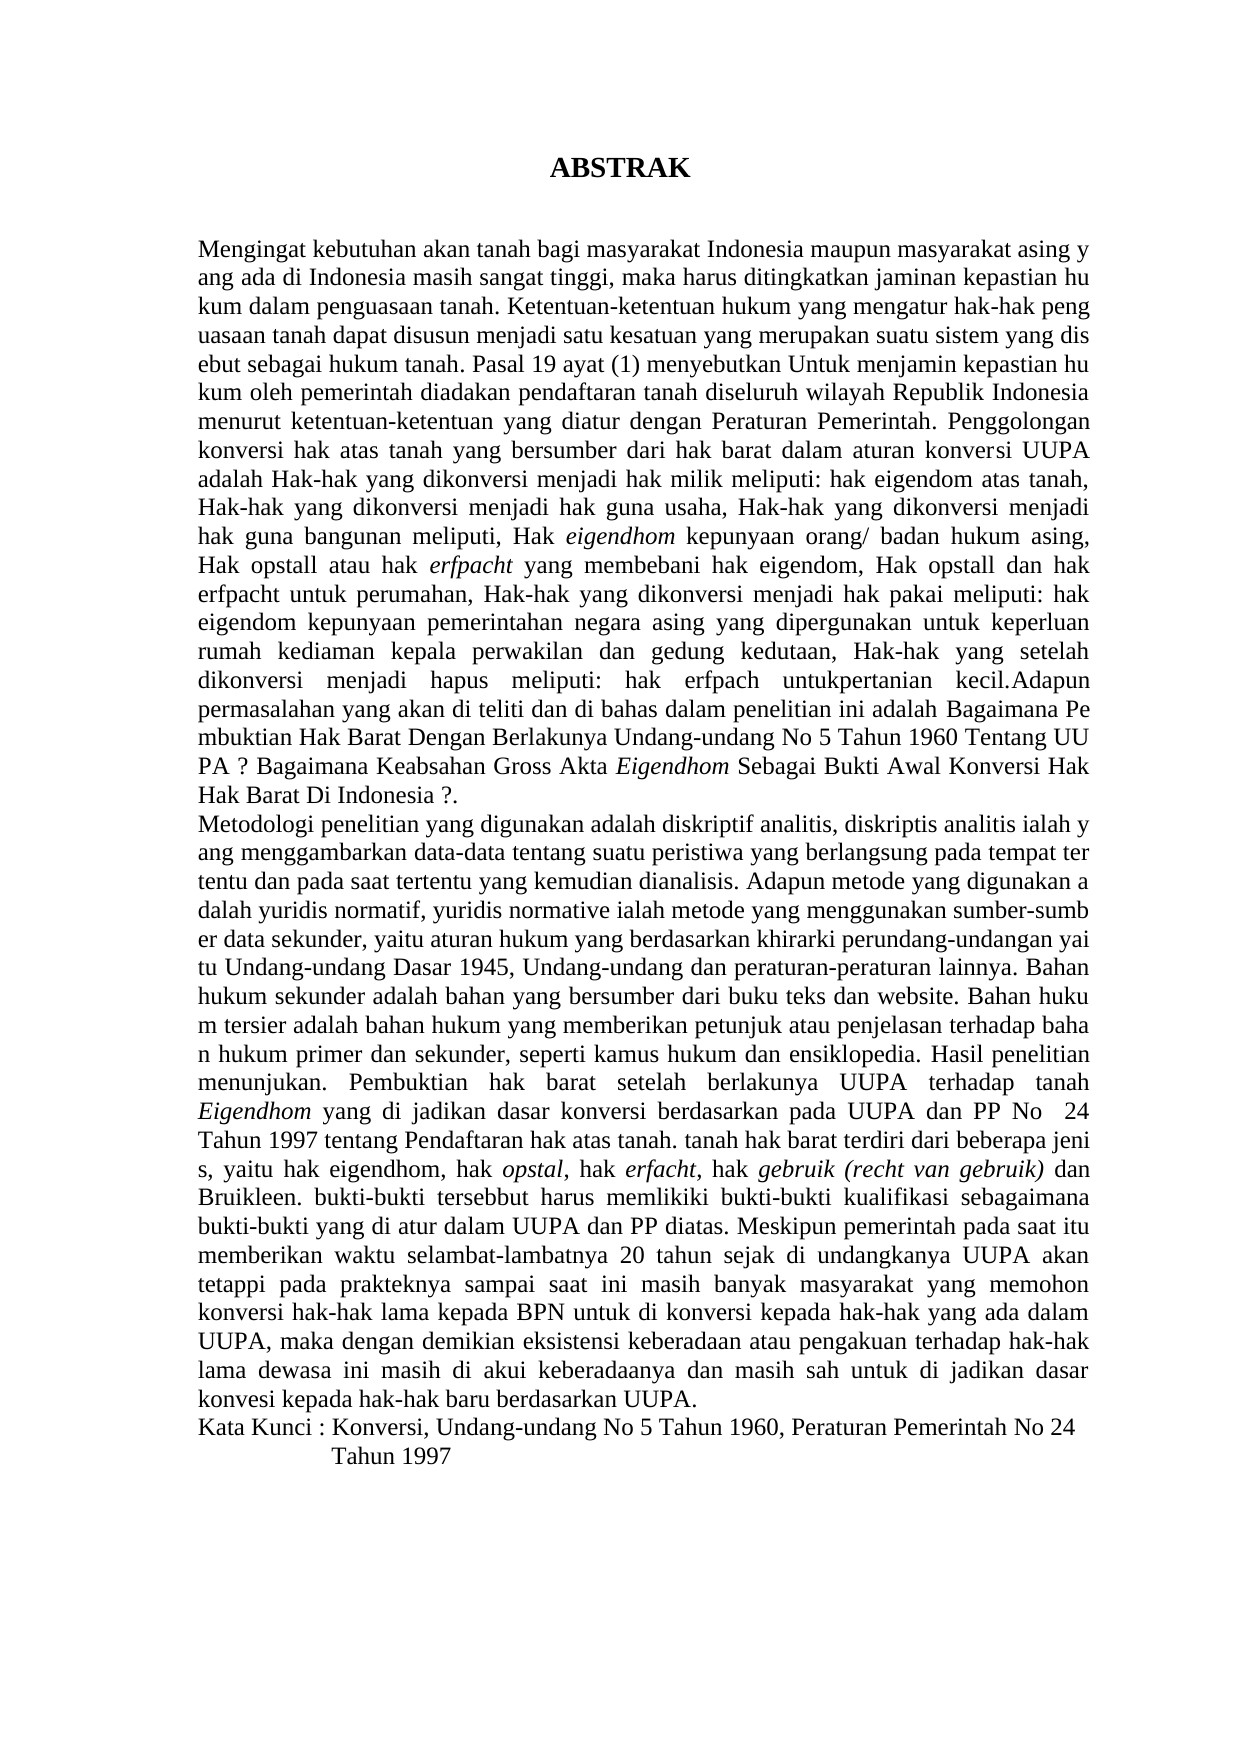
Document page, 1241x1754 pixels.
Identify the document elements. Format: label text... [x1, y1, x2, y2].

text Metodologi penelitian yang digunakan adalah diskriptif analitis, diskriptis analitis ialah yang menggambarkan data-data tentang suatu peristiwa yang berlangsung pada tempat tertentu dan pada saat tertentu yang kemudian dianalisis. Adapun metode yang digunakan adalah yuridis normatif, yuridis normative ialah metode yang menggunakan sumber-sumber data sekunder, yaitu aturan hukum yang berdasarkan khirarki perundang-undangan yaitu Undang-undang Dasar 1945, Undang-undang dan peraturan-peraturan lainnya. Bahan hukum sekunder adalah bahan yang bersumber dari buku teks dan website. Bahan hukum tersier adalah bahan hukum yang memberikan petunjuk atau penjelasan terhadap bahan hukum primer dan sekunder, seperti kamus hukum dan ensiklopedia. Hasil penelitian menunjukan. Pembuktian hak barat setelah berlakunya UUPA terhadap tanah Eigendhom yang di jadikan dasar konversi berdasarkan pada UUPA dan PP No 24 Tahun 1997 tentang Pendaftaran hak atas tanah. tanah hak barat terdiri dari beberapa jenis, yaitu hak eigendhom, hak opstal, hak erfacht, hak gebruik (recht van gebruik) dan Bruikleen. bukti-bukti tersebbut harus memlikiki bukti-bukti kualifikasi sebagaimana bukti-bukti yang di atur dalam UUPA dan PP diatas. Meskipun pemerintah pada saat itu memberikan waktu selambat-lambatnya 20 tahun sejak di undangkanya UUPA akan tetappi pada prakteknya sampai saat ini masih banyak masyarakat yang memohon konversi hak-hak lama kepada BPN untuk di konversi kepada hak-hak yang ada dalam UUPA, maka dengan demikian eksistensi keberadaan atau pengakuan terhadap hak-hak lama dewasa ini masih di akui keberadaanya dan masih sah untuk di jadikan dasar konvesi kepada hak-hak baru berdasarkan UUPA. [198, 809, 1090, 1412]
text Kata Kunci : Konversi, Undang-undang No 5 Tahun 1960, Peraturan Pemerintah No 24 [198, 1412, 1090, 1441]
text Tahun 1997 [300, 1441, 1090, 1470]
text Mengingat kebutuhan akan tanah bagi masyarakat Indonesia maupun masyarakat asing yang ada di Indonesia masih sangat tinggi, maka harus ditingkatkan jaminan kepastian hukum dalam penguasaan tanah. Ketentuan-ketentuan hukum yang mengatur hak-hak penguasaan tanah dapat disusun menjadi satu kesatuan yang merupakan suatu sistem yang disebut sebagai hukum tanah. Pasal 19 ayat (1) menyebutkan Untuk menjamin kepastian hukum oleh pemerintah diadakan pendaftaran tanah diseluruh wilayah Republik Indonesia menurut ketentuan-ketentuan yang diatur dengan Peraturan Pemerintah. Penggolongan konversi hak atas tanah yang bersumber dari hak barat dalam aturan konversi UUPA adalah Hak-hak yang dikonversi menjadi hak milik meliputi: hak eigendom atas tanah, Hak-hak yang dikonversi menjadi hak guna usaha, Hak-hak yang dikonversi menjadi hak guna bangunan meliputi, Hak eigendhom kepunyaan orang/ badan hukum asing, Hak opstall atau hak erfpacht yang membebani hak eigendom, Hak opstall dan hak erfpacht untuk perumahan, Hak-hak yang dikonversi menjadi hak pakai meliputi: hak eigendom kepunyaan pemerintahan negara asing yang dipergunakan untuk keperluan rumah kediaman kepala perwakilan dan gedung kedutaan, Hak-hak yang setelah dikonversi menjadi hapus meliputi: hak erfpach untukpertanian kecil.Adapun permasalahan yang akan di teliti dan di bahas dalam penelitian ini adalah Bagaimana Pembuktian Hak Barat Dengan Berlakunya Undang-undang No 5 Tahun 1960 Tentang UUPA ? Bagaimana Keabsahan Gross Akta Eigendhom Sebagai Bukti Awal Konversi Hak Hak Barat Di Indonesia ?. [198, 234, 1090, 435]
text Mengingat kebutuhan akan tanah bagi masyarakat Indonesia maupun masyarakat asing yang ada di Indonesia masih sangat tinggi, maka harus ditingkatkan jaminan kepastian hukum dalam penguasaan tanah. Ketentuan-ketentuan hukum yang mengatur hak-hak penguasaan tanah dapat disusun menjadi satu kesatuan yang merupakan suatu sistem yang disebut sebagai hukum tanah. Pasal 19 ayat (1) menyebutkan Untuk menjamin kepastian hukum oleh pemerintah diadakan pendaftaran tanah diseluruh wilayah Republik Indonesia menurut ketentuan-ketentuan yang diatur dengan Peraturan Pemerintah. Penggolongan konversi hak atas tanah yang bersumber dari hak barat dalam aturan konversi UUPA adalah Hak-hak yang dikonversi menjadi hak milik meliputi: hak eigendom atas tanah, Hak-hak yang dikonversi menjadi hak guna usaha, Hak-hak yang dikonversi menjadi hak guna bangunan meliputi, Hak eigendhom kepunyaan orang/ badan hukum asing, Hak opstall atau hak erfpacht yang membebani hak eigendom, Hak opstall dan hak erfpacht untuk perumahan, Hak-hak yang dikonversi menjadi hak pakai meliputi: hak eigendom kepunyaan pemerintahan negara asing yang dipergunakan untuk keperluan rumah kediaman kepala perwakilan dan gedung kedutaan, Hak-hak yang setelah dikonversi menjadi hapus meliputi: hak erfpach untukpertanian kecil.Adapun permasalahan yang akan di teliti dan di bahas dalam penelitian ini adalah Bagaimana Pembuktian Hak Barat Dengan Berlakunya Undang-undang No 5 Tahun 1960 Tentang UUPA ? Bagaimana Keabsahan Gross Akta Eigendhom Sebagai Bukti Awal Konversi Hak Hak Barat Di Indonesia ?. [198, 665, 1090, 809]
text ABSTRAK [150, 150, 1090, 183]
